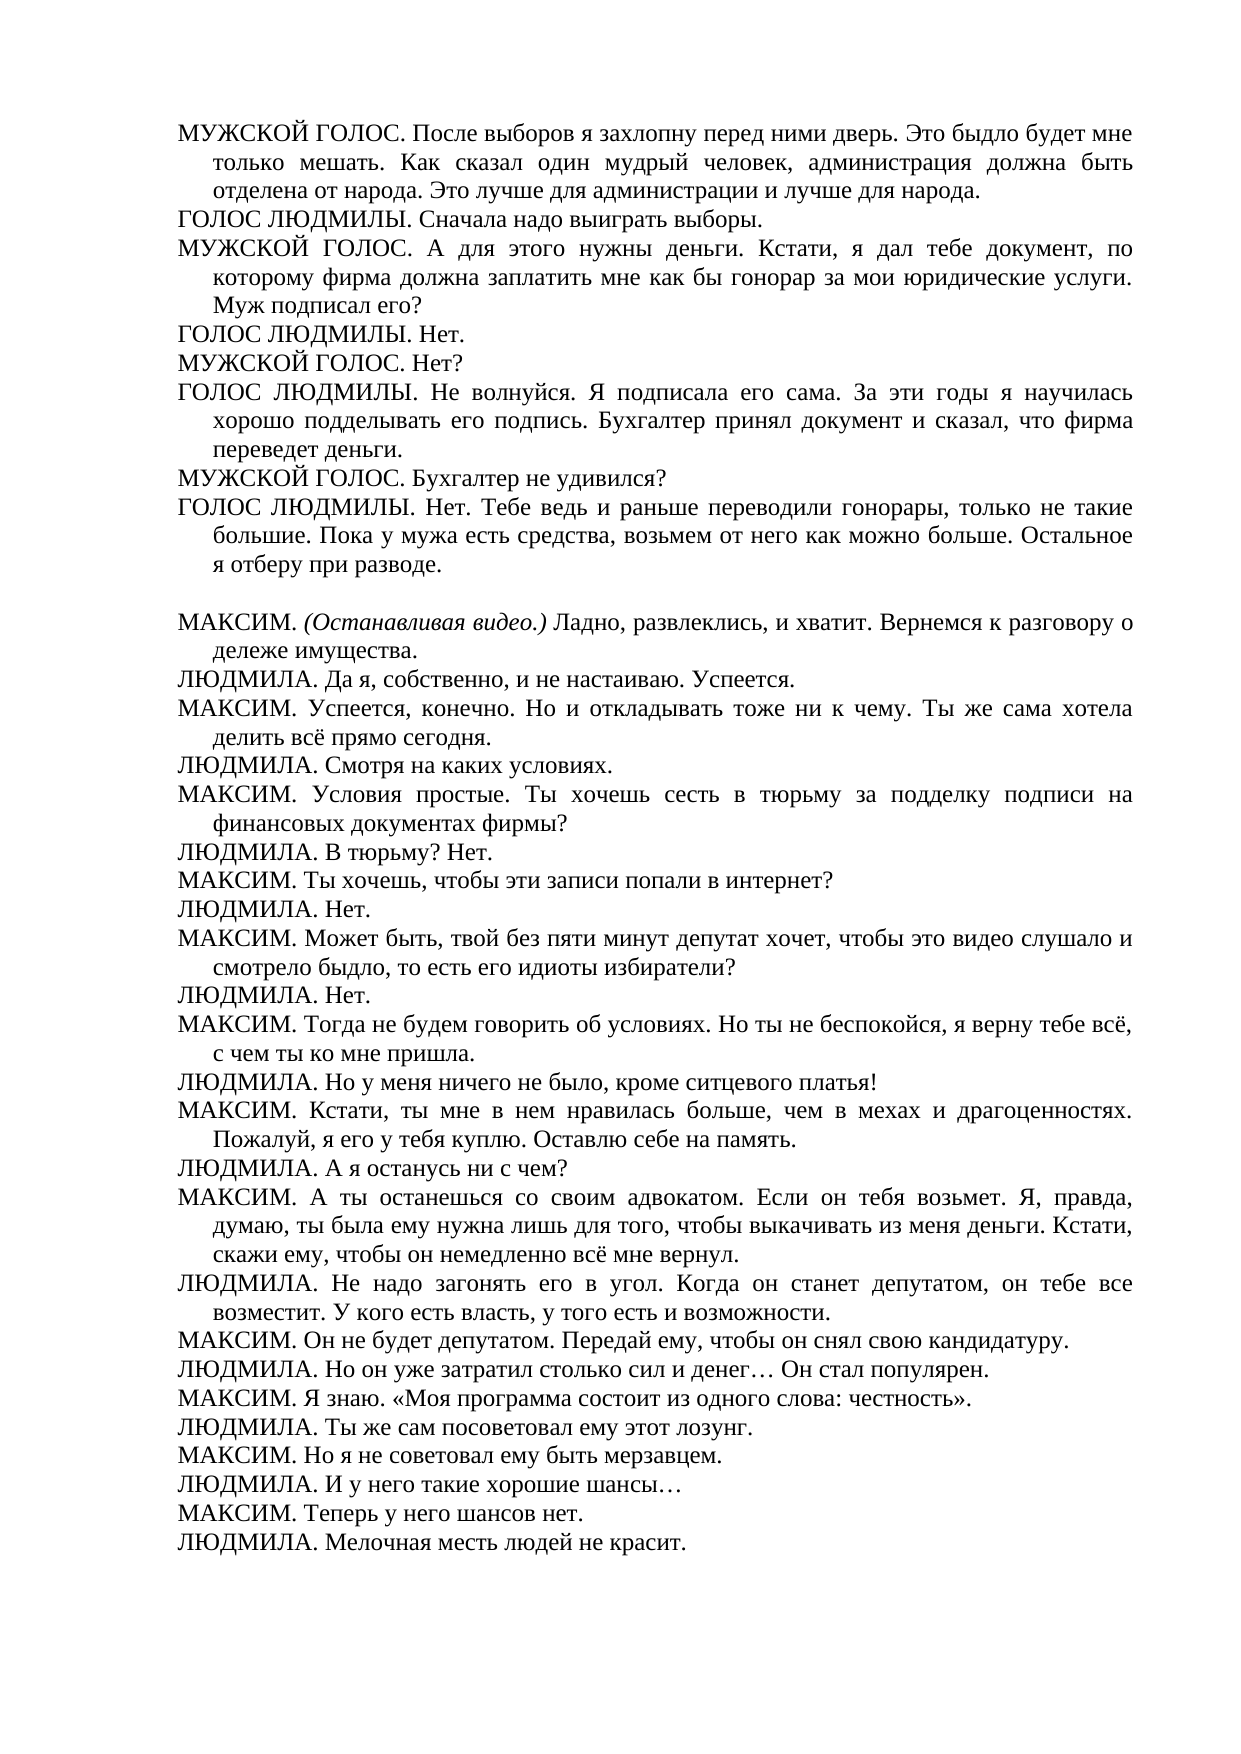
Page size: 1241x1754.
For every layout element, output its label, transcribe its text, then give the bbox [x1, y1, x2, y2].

text МАКСИМ. Может быть, твой без пяти минут депутат хочет, чтобы это видео слушало и смотрело быдло, то есть его идиоты избиратели? [177, 923, 1134, 981]
text МАКСИМ. Успеется, конечно. Но и откладывать тоже ни к чему. Ты же сама хотела делить всё прямо сегодня. [177, 693, 1134, 751]
text ЛЮДМИЛА. Не надо загонять его в угол. Когда он станет депутатом, он тебе все возместит. У кого есть власть, у того есть и возможности. [177, 1268, 1134, 1326]
text МАКСИМ. Он не будет депутатом. Передай ему, чтобы он снял свою кандидатуру. [177, 1326, 1134, 1354]
text ЛЮДМИЛА. Нет. [177, 894, 1134, 923]
text МАКСИМ. А ты останешься со своим адвокатом. Если он тебя возьмет. Я, правда, думаю, ты была ему нужна лишь для того, чтобы выкачивать из меня деньги. Кстати, скажи ему, чтобы он немедленно всё мне вернул. [177, 1182, 1134, 1268]
text МУЖСКОЙ ГОЛОС. Бухгалтер не удивился? [177, 463, 1134, 492]
text МАКСИМ. Тогда не будем говорить об условиях. Но ты не беспокойся, я верну тебе всё, с чем ты ко мне пришла. [177, 1009, 1134, 1067]
text ЛЮДМИЛА. Нет. [177, 981, 1134, 1009]
text ЛЮДМИЛА. А я останусь ни с чем? [177, 1153, 1134, 1182]
text МАКСИМ. Кстати, ты мне в нем нравилась больше, чем в мехах и драгоценностях. Пожалуй, я его у тебя куплю. Оставлю себе на память. [177, 1096, 1134, 1153]
text ЛЮДМИЛА. Да я, собственно, и не настаиваю. Успеется. [177, 664, 1134, 693]
text ГОЛОС ЛЮДМИЛЫ. Нет. Тебе ведь и раньше переводили гонорары, только не такие большие. Пока у мужа есть средства, возьмем от него как можно больше. Остальное я отберу при разводе. [177, 492, 1134, 578]
text ГОЛОС ЛЮДМИЛЫ. Нет. [177, 319, 1134, 348]
text МУЖСКОЙ ГОЛОС. А для этого нужны деньги. Кстати, я дал тебе документ, по которому фирма должна заплатить мне как бы гонорар за мои юридические услуги. Муж подписал его? [177, 233, 1134, 319]
text ЛЮДМИЛА. Но у меня ничего не было, кроме ситцевого платья! [177, 1067, 1134, 1096]
text ГОЛОС ЛЮДМИЛЫ. Сначала надо выиграть выборы. [177, 204, 1134, 233]
text МУЖСКОЙ ГОЛОС. После выборов я захлопну перед ними дверь. Это быдло будет мне только мешать. Как сказал один мудрый человек, администрация должна быть отделена от народа. Это лучше для администрации и лучше для народа. [177, 118, 1134, 204]
text МУЖСКОЙ ГОЛОС. Нет? [177, 348, 1134, 377]
text МАКСИМ. Условия простые. Ты хочешь сесть в тюрьму за подделку подписи на финансовых документах фирмы? [177, 779, 1134, 837]
text ЛЮДМИЛА. И у него такие хорошие шансы… [177, 1469, 1134, 1498]
text МАКСИМ. Я знаю. «Моя программа состоит из одного слова: честность». [177, 1383, 1134, 1412]
text МАКСИМ. (Останавливая видео.) Ладно, развлеклись, и хватит. Вернемся к разговору о дележе имущества. [177, 607, 1134, 664]
text МАКСИМ. Но я не советовал ему быть мерзавцем. [177, 1441, 1134, 1469]
text ЛЮДМИЛА. Ты же сам посоветовал ему этот лозунг. [177, 1412, 1134, 1441]
text МАКСИМ. Теперь у него шансов нет. [177, 1498, 1134, 1527]
text МАКСИМ. Ты хочешь, чтобы эти записи попали в интернет? [177, 866, 1134, 894]
text ЛЮДМИЛА. В тюрьму? Нет. [177, 837, 1134, 866]
text ЛЮДМИЛА. Но он уже затратил столько сил и денег… Он стал популярен. [177, 1354, 1134, 1383]
text ЛЮДМИЛА. Смотря на каких условиях. [177, 751, 1134, 779]
text ЛЮДМИЛА. Мелочная месть людей не красит. [177, 1527, 1134, 1556]
text ГОЛОС ЛЮДМИЛЫ. Не волнуйся. Я подписала его сама. За эти годы я научилась хорошо подделывать его подпись. Бухгалтер принял документ и сказал, что фирма переведет деньги. [177, 377, 1134, 463]
